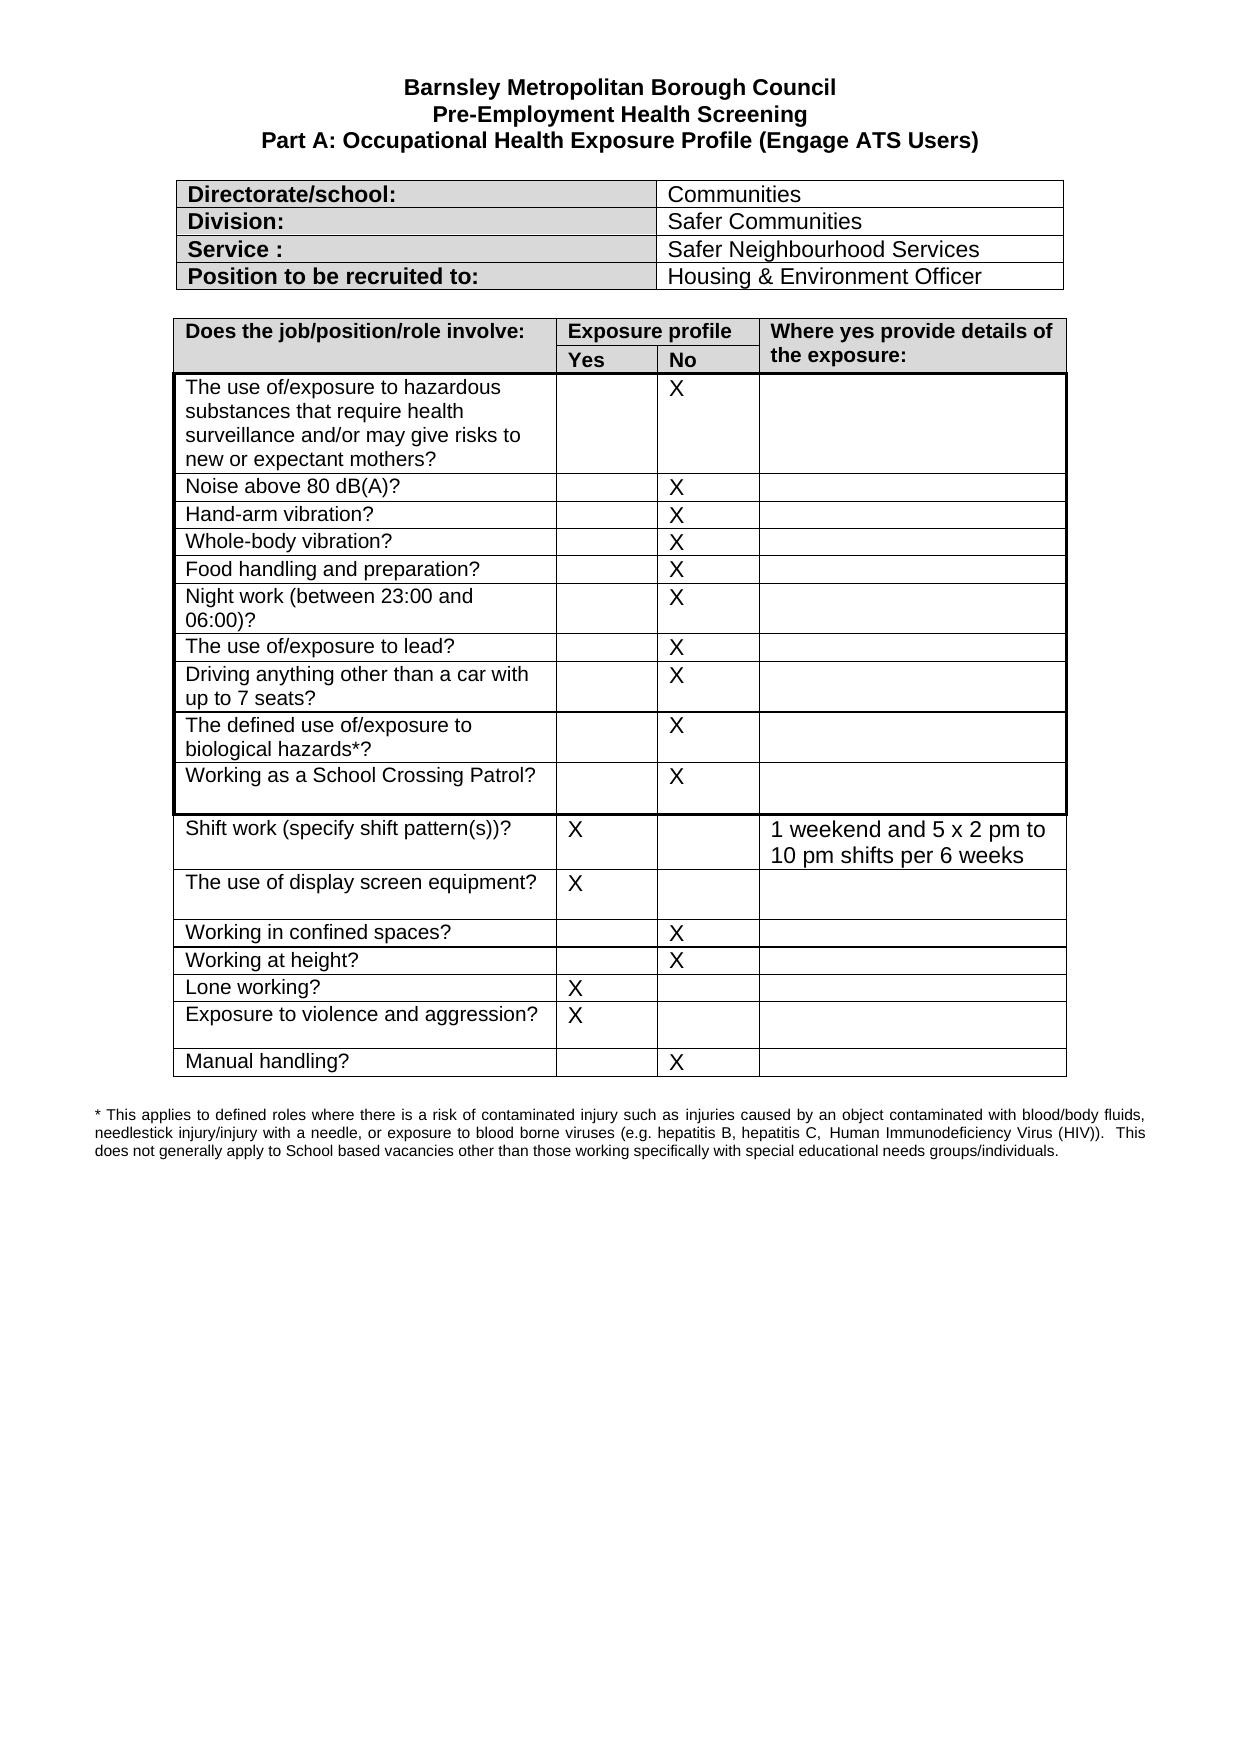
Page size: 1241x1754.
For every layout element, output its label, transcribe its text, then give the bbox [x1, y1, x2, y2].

table_cell [760, 584, 1065, 633]
table_cell Safer Neighbourhood Services [657, 236, 1063, 262]
table_cell [760, 634, 1065, 661]
table_cell [557, 556, 657, 583]
table_cell X [658, 584, 759, 633]
table_header Directorate/school: [177, 181, 656, 207]
table_cell [760, 375, 1065, 473]
table_cell [557, 948, 657, 974]
table_cell Yes [557, 346, 657, 372]
table_cell [760, 870, 1066, 919]
table_cell X [658, 920, 759, 946]
table_cell Service : [177, 236, 656, 262]
table_header Where yes provide details of the exposure: [760, 319, 1066, 372]
table_cell Division: [177, 208, 656, 234]
table_cell [557, 763, 657, 813]
table_cell The defined use of/exposure to biological hazards*? [176, 713, 556, 762]
table_cell [557, 529, 657, 555]
table_cell Safer Communities [657, 208, 1063, 234]
table_cell [760, 529, 1065, 555]
table_cell The use of/exposure to lead? [176, 634, 556, 661]
table_cell [557, 474, 657, 501]
table_cell [557, 1049, 657, 1076]
table_cell [658, 975, 759, 1001]
table_cell [760, 948, 1066, 974]
table_cell Position to be recruited to: [177, 263, 656, 289]
table_cell 1 weekend and 5 x 2 pm to 10 pm shifts per 6 weeks [760, 816, 1066, 868]
table_cell No [658, 346, 759, 372]
text Barnsley Metropolitan Borough Council [94, 74, 1146, 101]
table_cell X [557, 1002, 657, 1048]
table_cell X [658, 763, 759, 813]
table_cell [658, 816, 759, 868]
text * This applies to defined roles where there is a risk of contaminated injury such as injuries caused by an object contaminated with blood/body fluids, needlestick injury/injury with a needle, or exposure to blood borne viruses (e.g. hepatitis B, hepatitis C, Human Immunodeficiency Virus (HIV)). This does not generally apply to School based vacancies other than those working specifically with special educational needs groups/individuals. [94, 1105, 1146, 1159]
table_cell [760, 502, 1065, 528]
table_cell [760, 920, 1066, 946]
table_cell [658, 870, 759, 919]
table_cell [760, 474, 1065, 501]
table_cell X [658, 634, 759, 661]
table_cell [557, 713, 657, 762]
table_cell Lone working? [174, 975, 556, 1001]
table_cell [658, 1002, 759, 1048]
table_cell Working as a School Crossing Patrol? [176, 763, 556, 813]
text Pre-Employment Health Screening [94, 101, 1146, 127]
table_cell X [557, 870, 657, 919]
table_cell [760, 975, 1066, 1001]
table_cell Driving anything other than a car with up to 7 seats? [176, 662, 556, 711]
table_cell [760, 1049, 1066, 1076]
table_cell X [658, 556, 759, 583]
table_cell X [658, 375, 759, 473]
table_cell Housing & Environment Officer [657, 263, 1063, 289]
table_cell [760, 763, 1065, 813]
table_cell [557, 584, 657, 633]
table_cell [557, 502, 657, 528]
table_cell X [658, 713, 759, 762]
table_cell Night work (between 23:00 and 06:00)? [176, 584, 556, 633]
table_cell The use of/exposure to hazardous substances that require health surveillance and/or may give risks to new or expectant mothers? [176, 375, 556, 473]
table_cell X [557, 816, 657, 868]
table_cell X [658, 502, 759, 528]
table_cell [557, 634, 657, 661]
table_cell [557, 662, 657, 711]
table_cell The use of display screen equipment? [174, 870, 556, 919]
table_cell Working at height? [174, 948, 556, 974]
table_cell X [658, 662, 759, 711]
table_header Exposure profile [557, 319, 759, 345]
table_header Does the job/position/role involve: [174, 319, 556, 372]
table_cell Whole-body vibration? [176, 529, 556, 555]
table_cell Hand-arm vibration? [176, 502, 556, 528]
table_cell [760, 1002, 1066, 1048]
table_cell Manual handling? [174, 1049, 556, 1076]
text Part A: Occupational Health Exposure Profile (Engage ATS Users) [94, 127, 1146, 153]
table_cell [760, 713, 1065, 762]
table_cell Food handling and preparation? [176, 556, 556, 583]
table_cell X [658, 474, 759, 501]
table_cell X [658, 948, 759, 974]
table_cell X [557, 975, 657, 1001]
table_cell Noise above 80 dB(A)? [176, 474, 556, 501]
table_header Communities [657, 181, 1063, 207]
table_cell [557, 920, 657, 946]
table_cell X [658, 1049, 759, 1076]
table_cell Shift work (specify shift pattern(s))? [174, 816, 556, 868]
table_cell [760, 662, 1065, 711]
table_cell [760, 556, 1065, 583]
table_cell Working in confined spaces? [174, 920, 556, 946]
table_cell X [658, 529, 759, 555]
table_cell Exposure to violence and aggression? [174, 1002, 556, 1048]
table_cell [557, 375, 657, 473]
